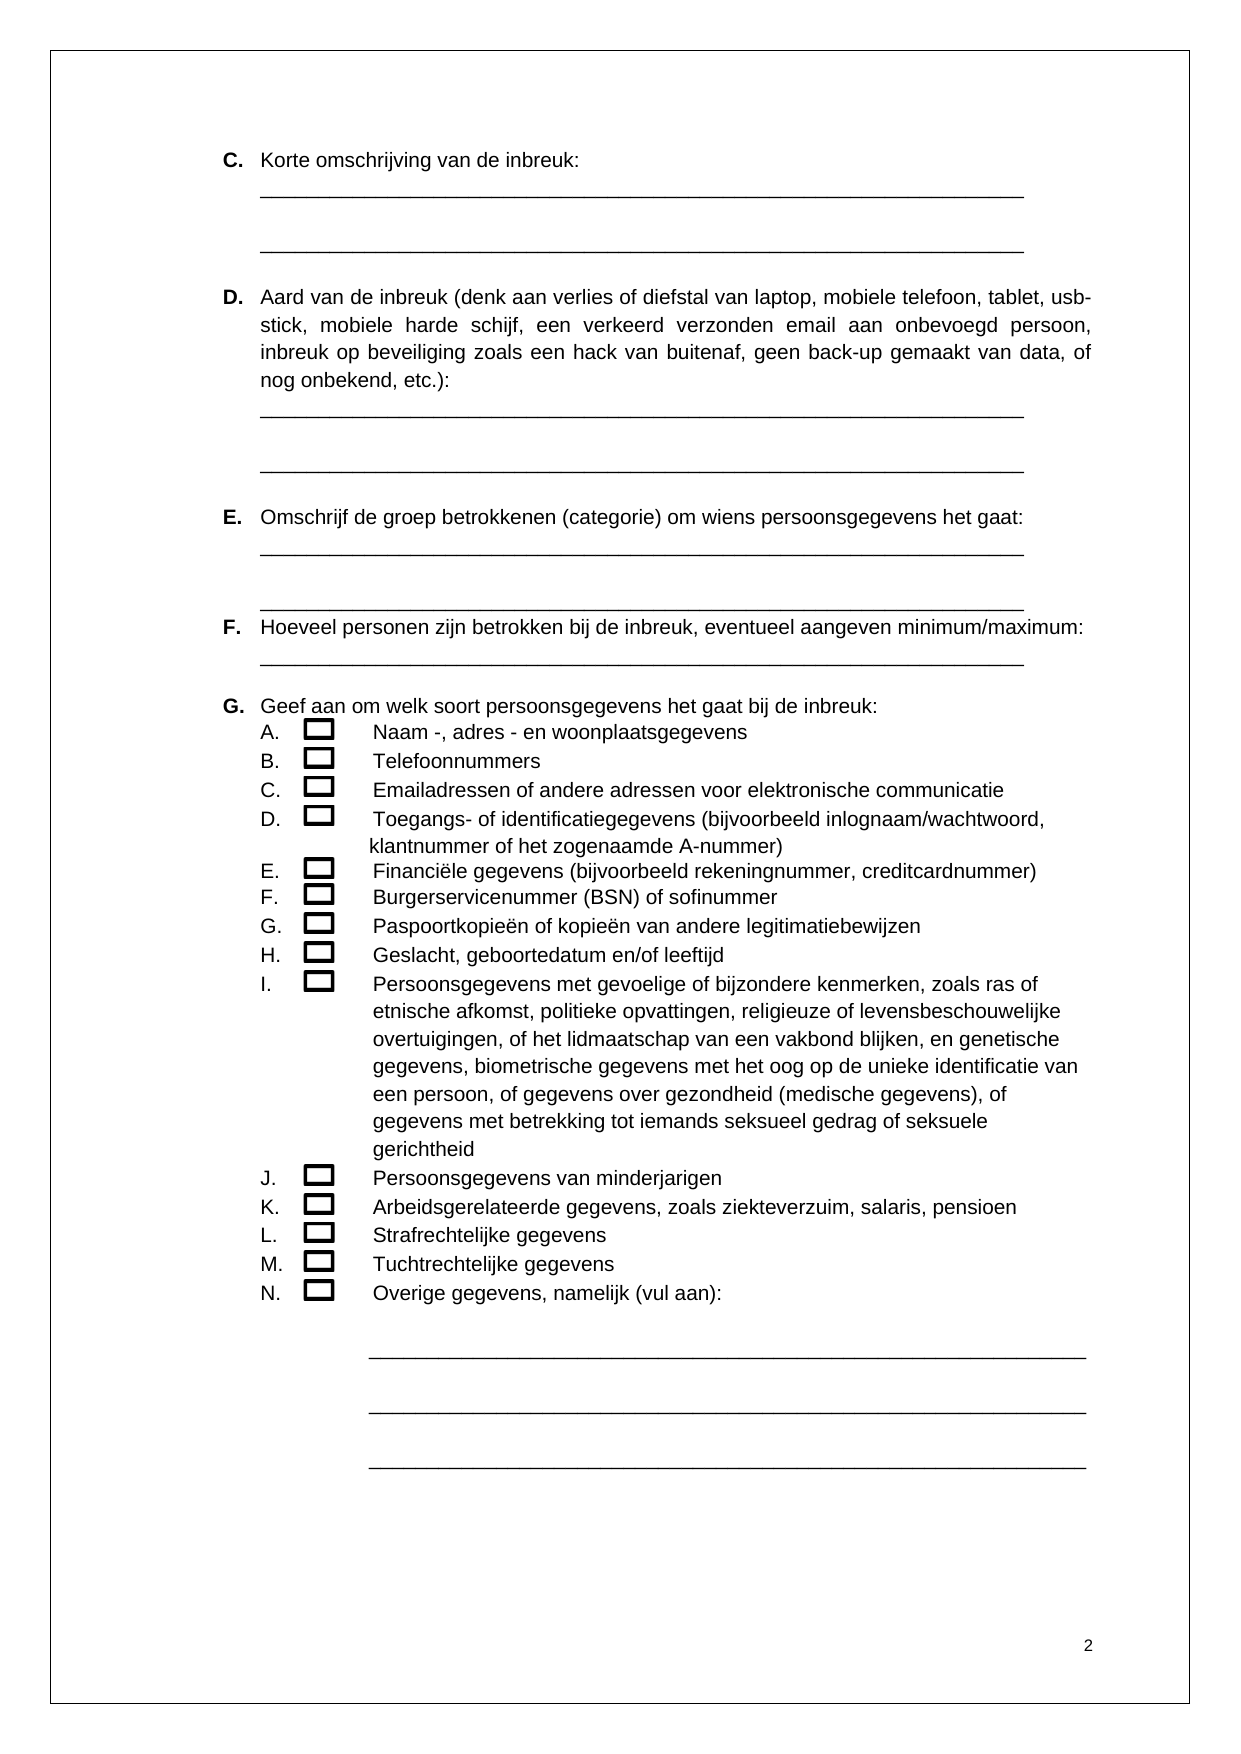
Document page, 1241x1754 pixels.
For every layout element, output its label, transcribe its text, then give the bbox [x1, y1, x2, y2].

list Persoonsgegevens met gevoelige of bijzondere kenmerken, zoals ras of [260, 970, 1093, 996]
list __________________________________________________________________ [260, 230, 1093, 254]
list Omschrijf de groep betrokkenen (categorie) om wiens persoonsgegevens het gaat: [223, 505, 1093, 529]
picture [303, 883, 335, 905]
list ______________________________________________________________ [298, 1446, 1093, 1470]
picture [303, 718, 335, 740]
list __________________________________________________________________ [260, 450, 1093, 474]
picture [303, 1250, 335, 1272]
list __________________________________________________________________ [260, 533, 1093, 557]
picture [303, 776, 335, 797]
picture [303, 970, 335, 992]
list Geslacht, geboortedatum en/of leeftijd [260, 941, 1093, 967]
list __________________________________________________________________ [260, 175, 1093, 199]
picture [303, 1193, 335, 1215]
list __________________________________________________________________ [260, 643, 1093, 667]
list Toegangs- of identificatiegegevens (bijvoorbeeld inlognaam/wachtwoord, [260, 805, 1093, 830]
list Emailadressen of andere adressen voor elektronische communicatie [260, 776, 1093, 801]
list Tuchtrechtelijke gegevens [260, 1250, 1093, 1276]
picture [303, 747, 335, 769]
list etnische afkomst, politieke opvattingen, religieuze of levensbeschouwelijke overtuigingen, of het lidmaatschap van een vakbond blijken, en genetische gegevens, biometrische gegevens met het oog op de unieke identificatie van een persoon, of gegevens over gezondheid (medische gegevens), of gegevens met betrekking tot iemands seksueel gedrag of seksuele gerichtheid [373, 999, 1093, 1161]
picture [303, 912, 335, 934]
text klantnummer of het zogenaamde A-nummer) [295, 834, 1093, 858]
list Financiële gegevens (bijvoorbeeld rekeningnummer, creditcardnummer) [260, 858, 1093, 883]
list ______________________________________________________________ [298, 1336, 1093, 1360]
list Burgerservicenummer (BSN) of sofinummer [260, 883, 1093, 909]
list Arbeidsgerelateerde gegevens, zoals ziekteverzuim, salaris, pensioen [260, 1193, 1093, 1218]
picture [303, 941, 335, 963]
list Persoonsgegevens van minderjarigen [260, 1164, 1093, 1189]
picture [303, 1164, 335, 1186]
picture [303, 857, 335, 879]
list Telefoonnummers [260, 747, 1093, 772]
list Geef aan om welk soort persoonsgegevens het gaat bij de inbreuk: [223, 694, 1093, 718]
picture [303, 805, 335, 826]
list Korte omschrijving van de inbreuk: [223, 148, 1093, 172]
list Hoeveel personen zijn betrokken bij de inbreuk, eventueel aangeven minimum/maximum: [223, 615, 1093, 639]
list __________________________________________________________________ [260, 588, 1093, 612]
picture [303, 1222, 335, 1243]
list Overige gegevens, namelijk (vul aan): [260, 1279, 1093, 1305]
list Aard van de inbreuk (denk aan verlies of diefstal van laptop, mobiele telefoon, tablet, usb-stick, mobiele harde schijf, een verkeerd verzonden email aan onbevoegd persoon, inbreuk op beveiliging zoals een hack van buitenaf, geen back-up gemaakt van data, of nog onbekend, etc.): [223, 285, 1093, 392]
picture [303, 1279, 335, 1301]
list ______________________________________________________________ [298, 1391, 1093, 1415]
list __________________________________________________________________ [260, 395, 1093, 419]
list Paspoortkopieën of kopieën van andere legitimatiebewijzen [260, 912, 1093, 938]
list Naam -, adres - en woonplaatsgegevens [260, 718, 1093, 743]
list Strafrechtelijke gegevens [260, 1222, 1093, 1247]
